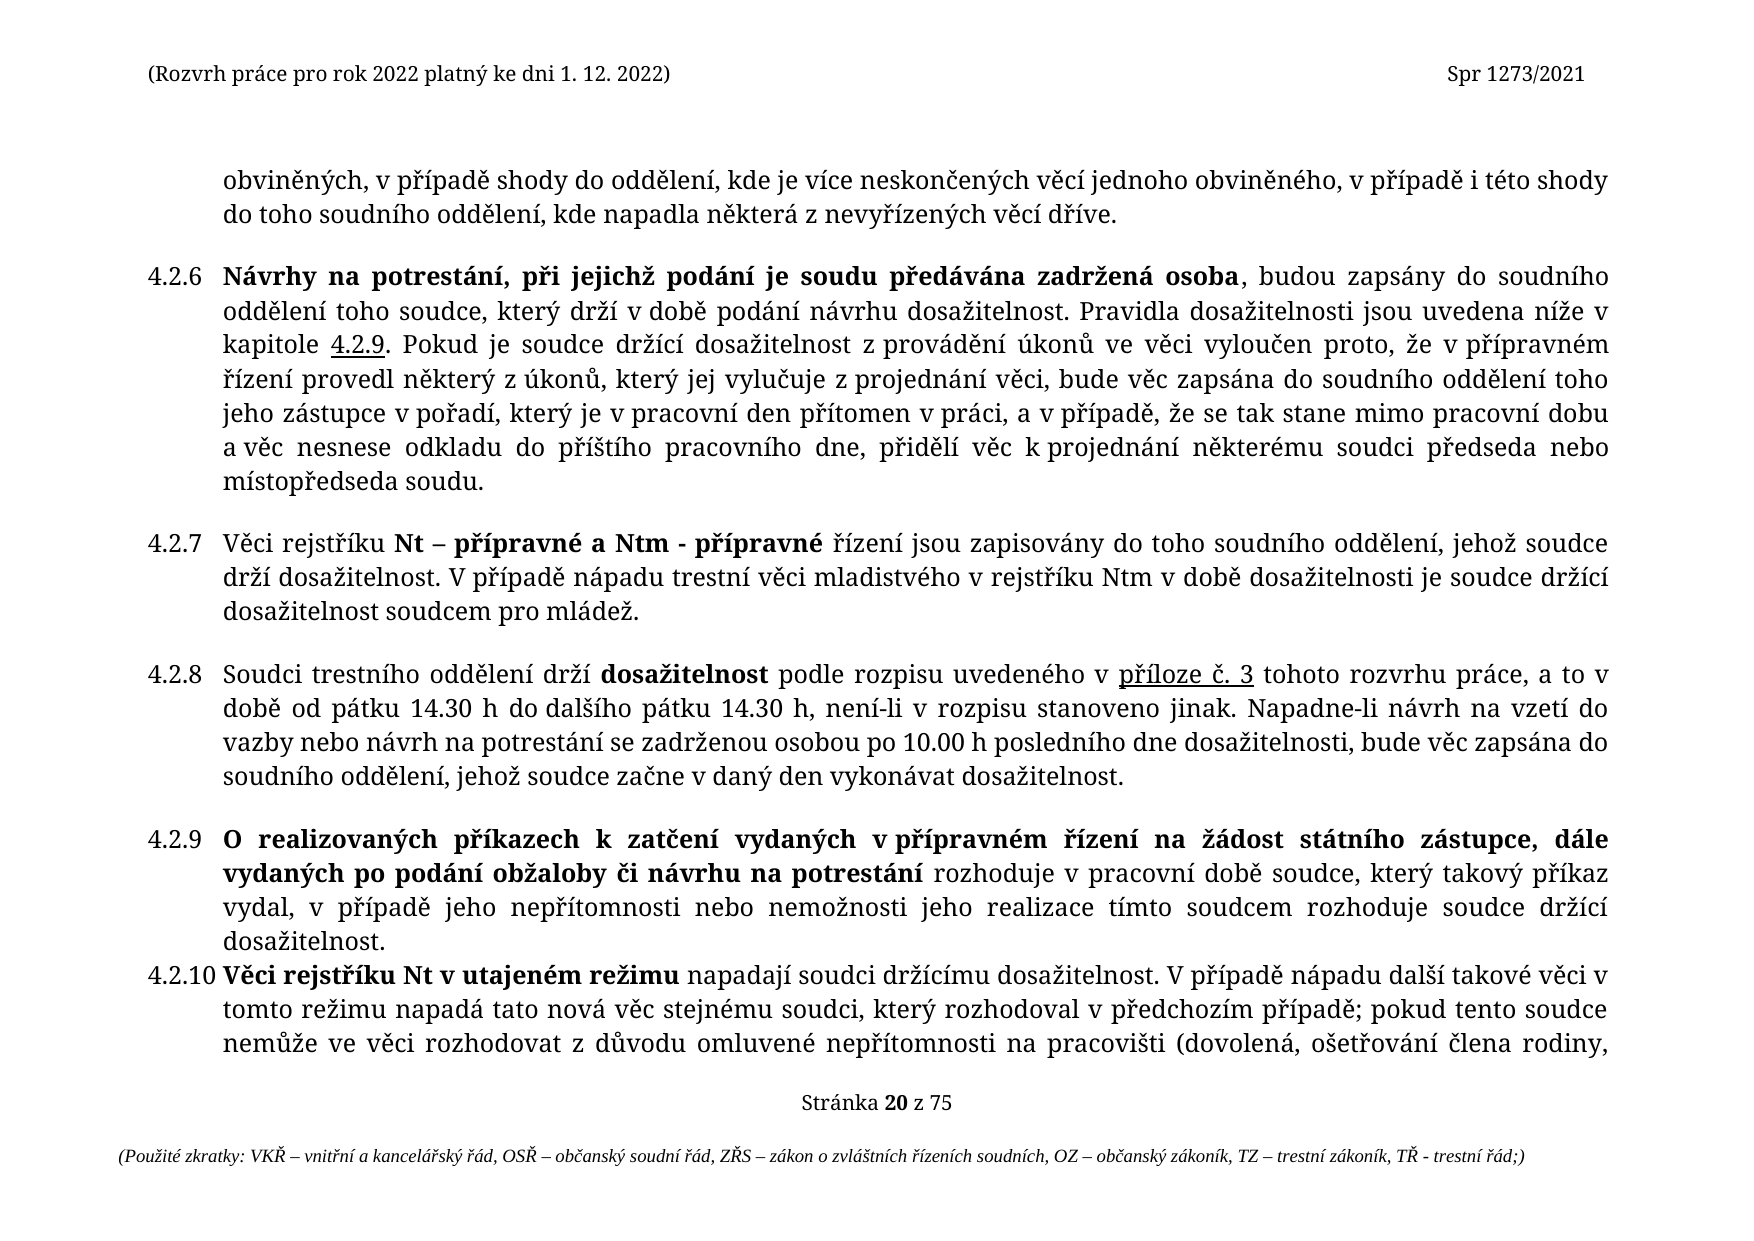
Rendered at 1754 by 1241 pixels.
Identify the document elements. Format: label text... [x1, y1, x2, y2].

list O realizovaných příkazech k zatčení vydaných v přípravném řízení na žádost státního zástupce, dále vydaných po podání obžaloby či návrhu na potrestání rozhoduje v pracovní době soudce, který takový příkaz vydal, v případě jeho nepřítomnosti nebo nemožnosti jeho realizace tímto soudcem rozhoduje soudce držící dosažitelnost. [148, 821, 1609, 957]
list Soudci trestního oddělení drží dosažitelnost podle rozpisu uvedeného v příloze č. 3 tohoto rozvrhu práce, a to v době od pátku 14.30 h do dalšího pátku 14.30 h, není-li v rozpisu stanoveno jinak. Napadne-li návrh na vzetí do vazby nebo návrh na potrestání se zadrženou osobou po 10.00 h posledního dne dosažitelnosti, bude věc zapsána do soudního oddělení, jehož soudce začne v daný den vykonávat dosažitelnost. [148, 657, 1609, 793]
list Návrhy na potrestání, při jejichž podání je soudu předávána zadržená osoba, budou zapsány do soudního oddělení toho soudce, který drží v době podání návrhu dosažitelnost. Pravidla dosažitelnosti jsou uvedena níže v kapitole 4.2.9. Pokud je soudce držící dosažitelnost z provádění úkonů ve věci vyloučen proto, že v přípravném řízení provedl některý z úkonů, který jej vylučuje z projednání věci, bude věc zapsána do soudního oddělení toho jeho zástupce v pořadí, který je v pracovní den přítomen v práci, a v případě, že se tak stane mimo pracovní dobu a věc nesnese odkladu do příštího pracovního dne, přidělí věc k projednání některému soudci předseda nebo místopředseda soudu. [148, 259, 1609, 497]
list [148, 162, 1609, 231]
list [148, 957, 1609, 1060]
list Věci rejstříku Nt – přípravné a Ntm - přípravné řízení jsou zapisovány do toho soudního oddělení, jehož soudce drží dosažitelnost. V případě nápadu trestní věci mladistvého v rejstříku Ntm v době dosažitelnosti je soudce držící dosažitelnost soudcem pro mládež. [148, 526, 1609, 628]
